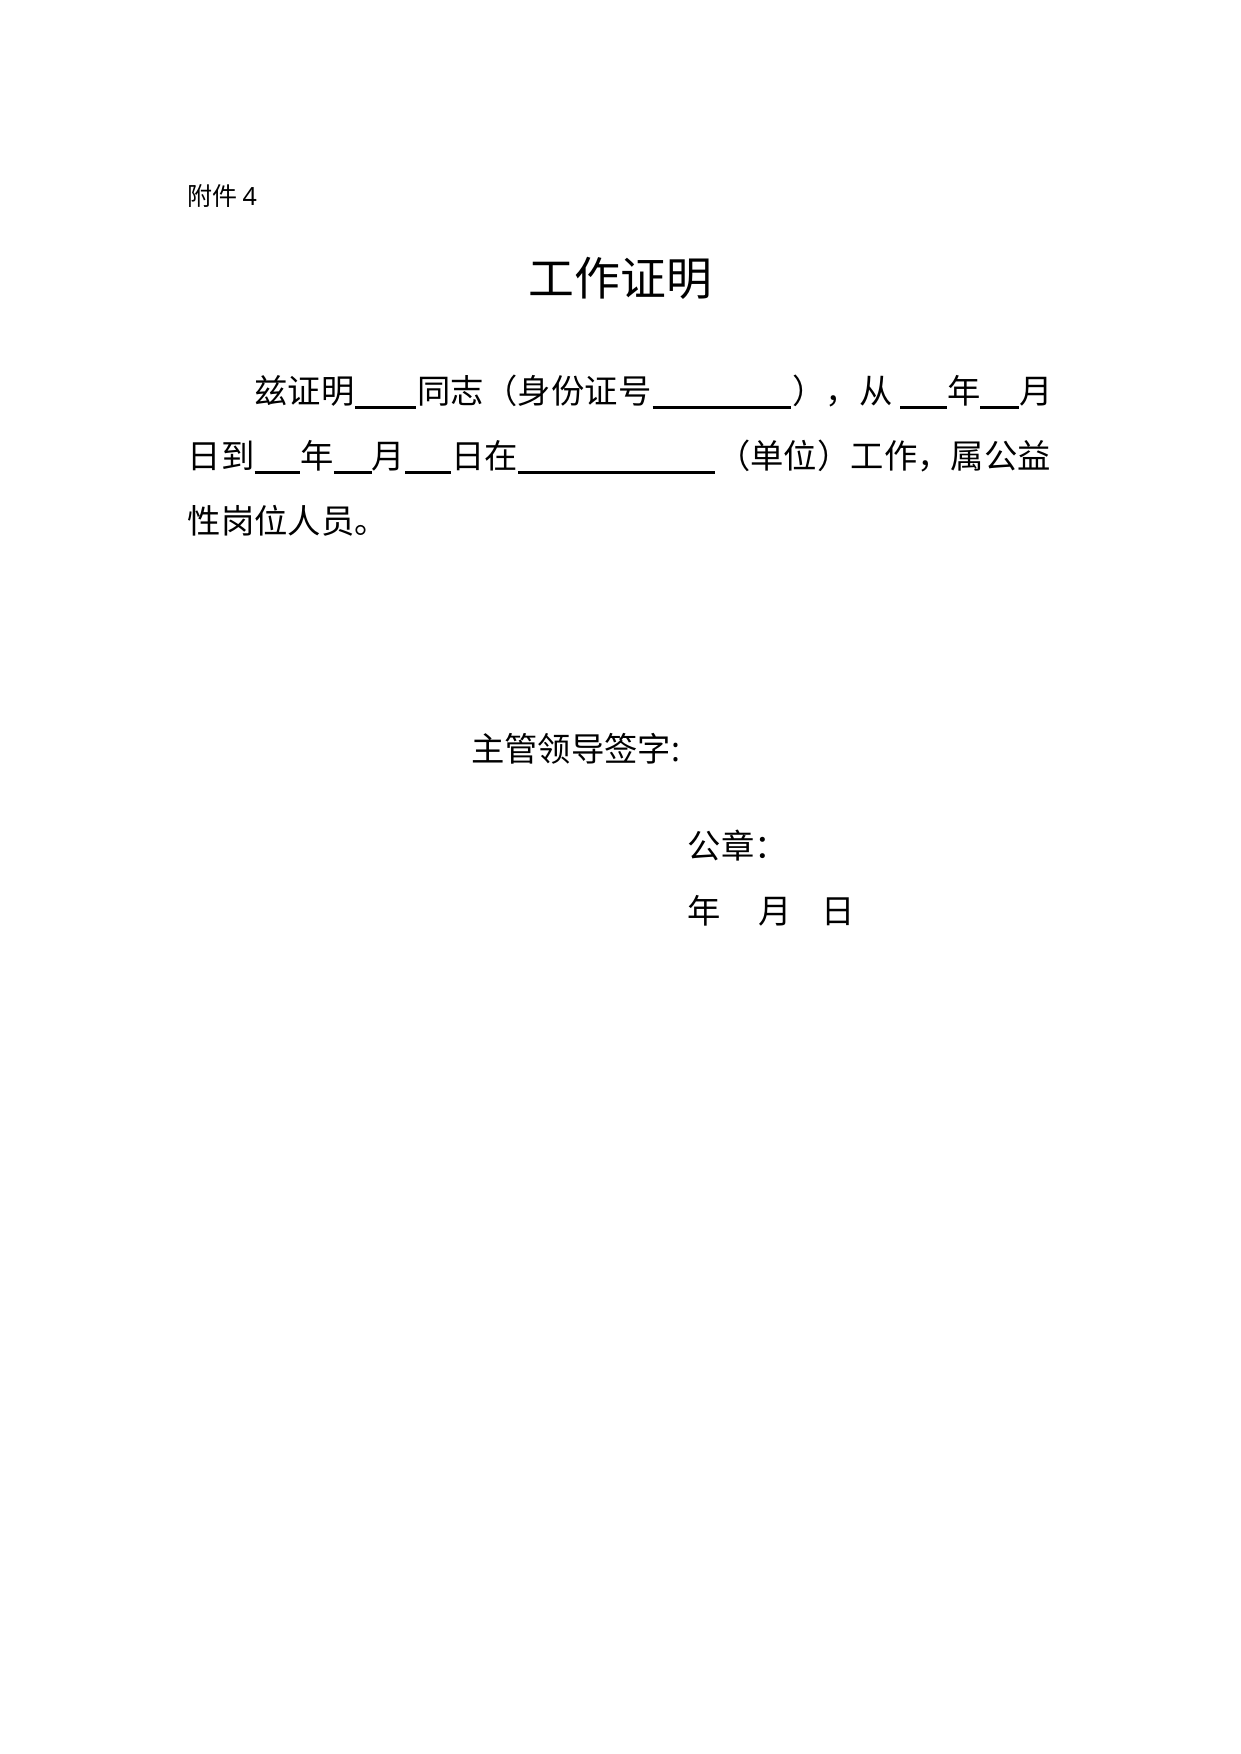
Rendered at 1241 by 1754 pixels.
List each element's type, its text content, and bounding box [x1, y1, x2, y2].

text 工作证明 [187, 227, 1053, 324]
text 主管领导签字: [187, 714, 1053, 779]
text 年 月 日 [187, 877, 1053, 942]
text 附件4 [187, 162, 1053, 227]
text 公章： [187, 812, 1053, 877]
text 兹证明 同志（身份证号 ），从 年 月 日到 年 月 日在 （单位）工作，属公益性岗位人员。 [187, 357, 1053, 552]
